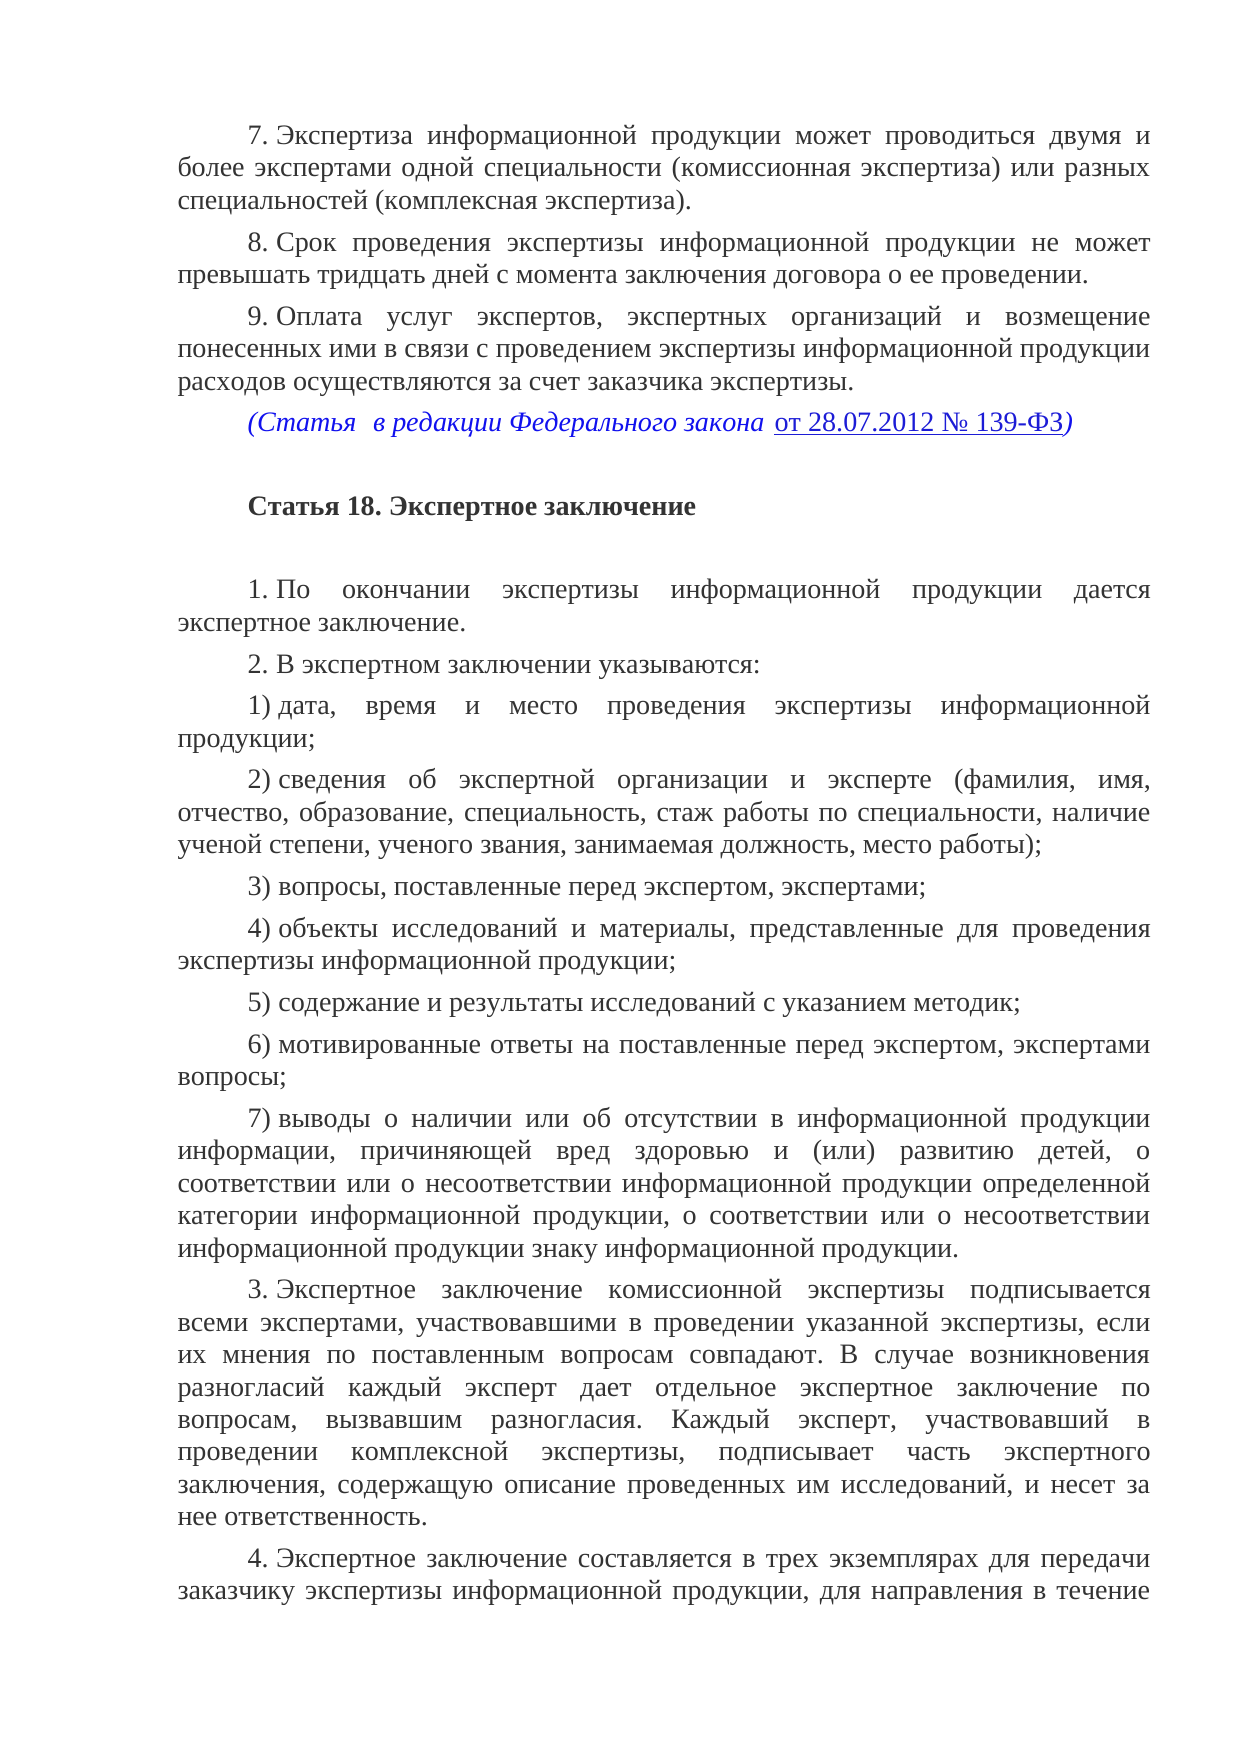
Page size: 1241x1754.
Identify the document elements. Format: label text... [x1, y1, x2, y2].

text 6) мотивированные ответы на поставленные перед экспертом, экспертами вопросы; [177, 1027, 1152, 1092]
text 2. В экспертном заключении указываются: [177, 647, 1152, 679]
text (Статья в редакции Федерального закона от 28.07.2012 № 139-ФЗ) [177, 405, 1152, 438]
text 5) содержание и результаты исследований с указанием методик; [177, 985, 1152, 1017]
text 2) сведения об экспертной организации и эксперте (фамилия, имя, отчество, образование, специальность, стаж работы по специальности, наличие ученой степени, ученого звания, занимаемая должность, место работы); [177, 763, 1152, 860]
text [177, 1541, 1152, 1606]
text 7) выводы о наличии или об отсутствии в информационной продукции информации, причиняющей вред здоровью и (или) развитию детей, о соответствии или о несоответствии информационной продукции определенной категории информационной продукции, о соответствии или о несоответствии информационной продукции знаку информационной продукции. [177, 1101, 1152, 1263]
text 9. Оплата услуг экспертов, экспертных организаций и возмещение понесенных ими в связи с проведением экспертизы информационной продукции расходов осуществляются за счет заказчика экспертизы. [177, 299, 1152, 396]
text 1. По окончании экспертизы информационной продукции дается экспертное заключение. [177, 572, 1152, 637]
text 3. Экспертное заключение комиссионной экспертизы подписывается всеми экспертами, участвовавшими в проведении указанной экспертизы, если их мнения по поставленным вопросам совпадают. В случае возникновения разногласий каждый эксперт дает отдельное экспертное заключение по вопросам, вызвавшим разногласия. Каждый эксперт, участвовавший в проведении комплексной экспертизы, подписывает часть экспертного заключения, содержащую описание проведенных им исследований, и несет за нее ответственность. [177, 1272, 1152, 1532]
text 4) объекты исследований и материалы, представленные для проведения экспертизы информационной продукции; [177, 911, 1152, 976]
text 7. Экспертиза информационной продукции может проводиться двумя и более экспертами одной специальности (комиссионная экспертиза) или разных специальностей (комплексная экспертиза). [177, 118, 1152, 215]
text 3) вопросы, поставленные перед экспертом, экспертами; [177, 869, 1152, 902]
text Статья 18. Экспертное заключение [247, 489, 1152, 521]
text 8. Срок проведения экспертизы информационной продукции не может превышать тридцать дней с момента заключения договора о ее проведении. [177, 225, 1152, 289]
text 1) дата, время и место проведения экспертизы информационной продукции; [177, 688, 1152, 753]
